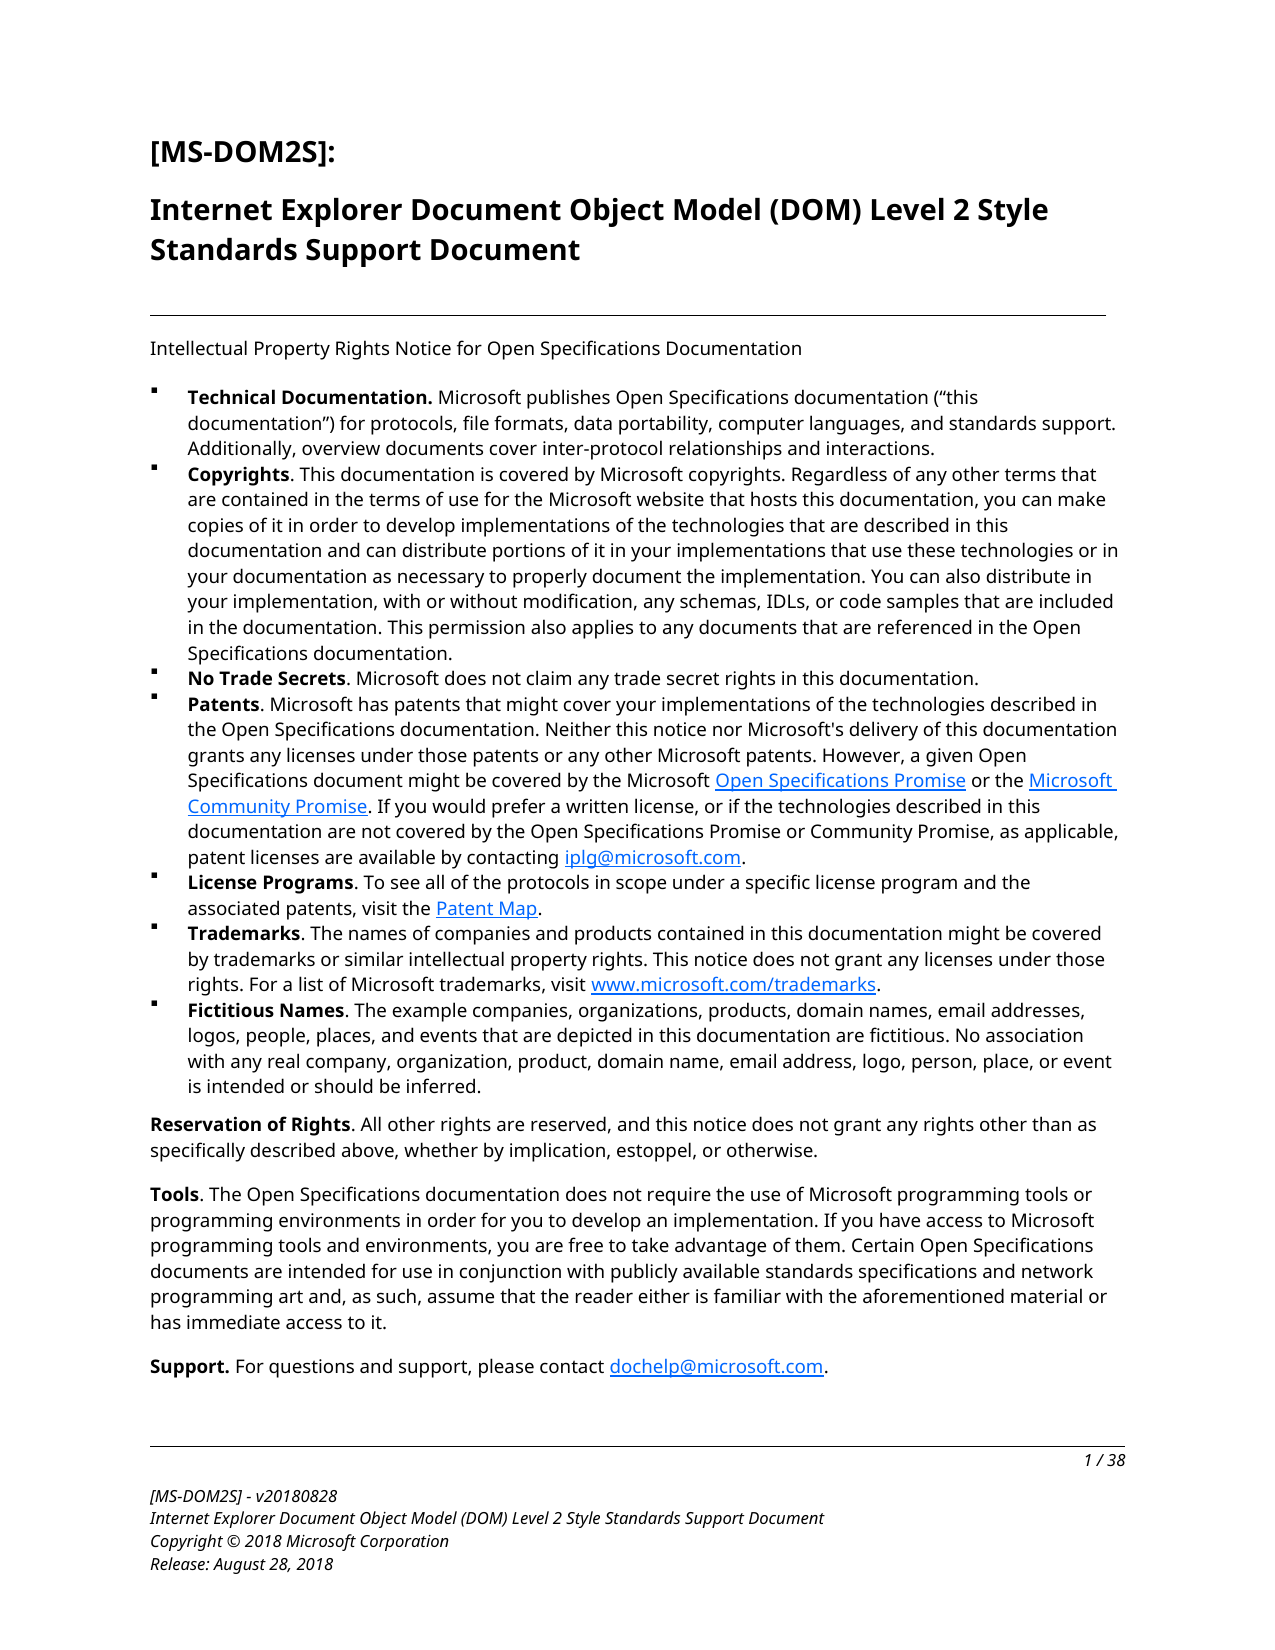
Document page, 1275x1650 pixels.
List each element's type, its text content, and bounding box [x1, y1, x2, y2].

list Technical Documentation. Microsoft publishes Open Specifications documentation (“this documentation”) for protocols, file formats, data portability, computer languages, and standards support. Additionally, overview documents cover inter-protocol relationships and interactions. [150, 384, 1125, 461]
text Tools. The Open Specifications documentation does not require the use of Microsoft programming tools or programming environments in order for you to develop an implementation. If you have access to Microsoft programming tools and environments, you are free to take advantage of them. Certain Open Specifications documents are intended for use in conjunction with publicly available standards specifications and network programming art and, as such, assume that the reader either is familiar with the aforementioned material or has immediate access to it. [150, 1181, 1125, 1334]
list Trademarks. The names of companies and products contained in this documentation might be covered by trademarks or similar intellectual property rights. This notice does not grant any licenses under those rights. For a list of Microsoft trademarks, visit www.microsoft.com/trademarks. [150, 921, 1125, 997]
list Fictitious Names. The example companies, organizations, products, domain names, email addresses, logos, people, places, and events that are depicted in this documentation are fictitious. No association with any real company, organization, product, domain name, email address, logo, person, place, or event is intended or should be inferred. [150, 997, 1125, 1099]
text [MS-DOM2S]: [150, 131, 1125, 171]
list Copyrights. This documentation is covered by Microsoft copyrights. Regardless of any other terms that are contained in the terms of use for the Microsoft website that hosts this documentation, you can make copies of it in order to develop implementations of the technologies that are described in this documentation and can distribute portions of it in your implementations that use these technologies or in your documentation as necessary to properly document the implementation. You can also distribute in your implementation, with or without modification, any schemas, IDLs, or code samples that are included in the documentation. This permission also applies to any documents that are referenced in the Open Specifications documentation. [150, 461, 1125, 665]
text Reservation of Rights. All other rights are reserved, and this notice does not grant any rights other than as specifically described above, whether by implication, estoppel, or otherwise. [150, 1112, 1125, 1163]
list License Programs. To see all of the protocols in scope under a specific license program and the associated patents, visit the Patent Map. [150, 869, 1125, 921]
list No Trade Secrets. Microsoft does not claim any trade secret rights in this documentation. [150, 665, 1125, 691]
text Support. For questions and support, please contact dochelp@microsoft.com. [150, 1353, 1125, 1379]
list Patents. Microsoft has patents that might cover your implementations of the technologies described in the Open Specifications documentation. Neither this notice nor Microsoft's delivery of this documentation grants any licenses under those patents or any other Microsoft patents. However, a given Open Specifications document might be covered by the Microsoft Open Specifications Promise or the Microsoft Community Promise. If you would prefer a written license, or if the technologies described in this documentation are not covered by the Open Specifications Promise or Community Promise, as applicable, patent licenses are available by contacting iplg@microsoft.com. [150, 691, 1125, 869]
text Internet Explorer Document Object Model (DOM) Level 2 Style Standards Support Document [150, 190, 1125, 269]
text Intellectual Property Rights Notice for Open Specifications Documentation [150, 335, 1125, 361]
